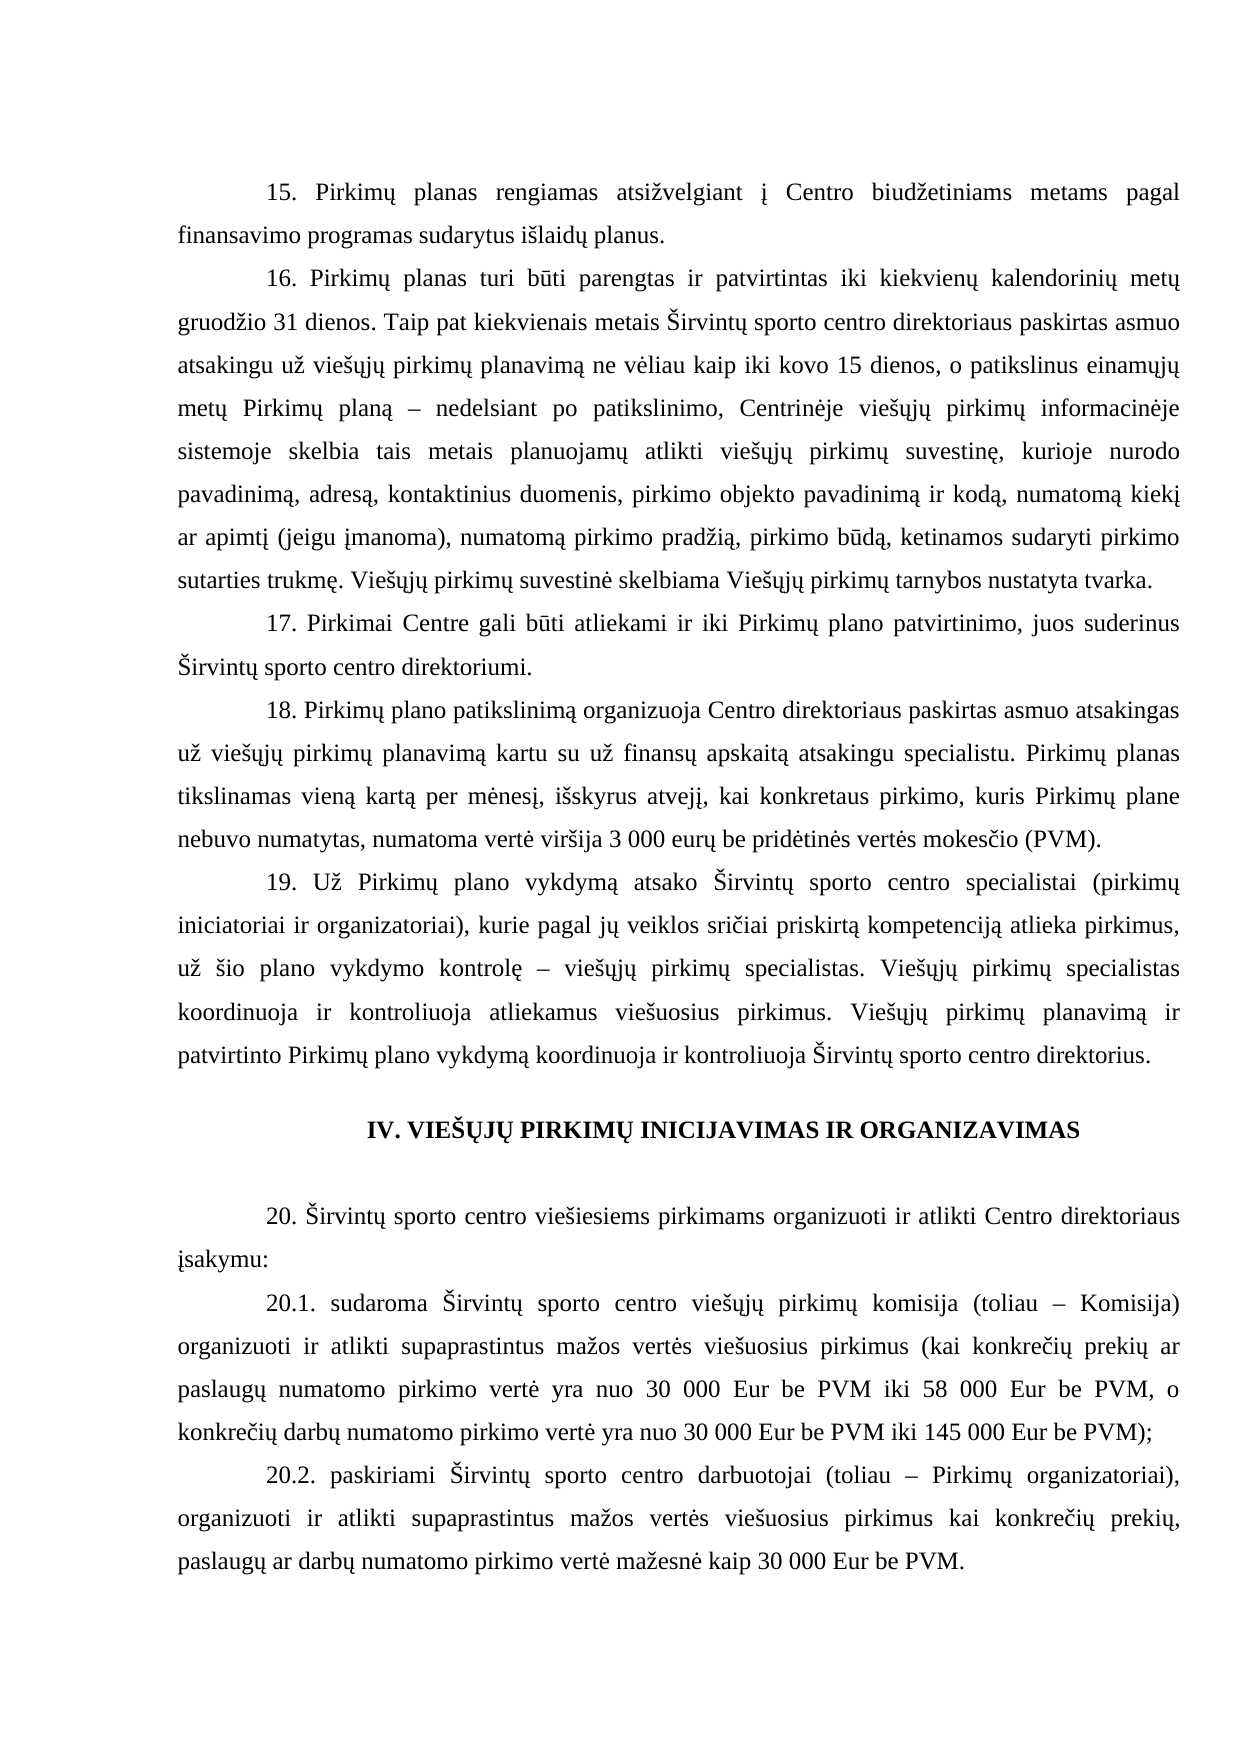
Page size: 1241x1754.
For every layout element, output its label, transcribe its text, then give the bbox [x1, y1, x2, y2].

text 20.1. sudaroma Širvintų sporto centro viešųjų pirkimų komisija (toliau – Komisija) organizuoti ir atlikti supaprastintus mažos vertės viešuosius pirkimus (kai konkrečių prekių ar paslaugų numatomo pirkimo vertė yra nuo 30 000 Eur be PVM iki 58 000 Eur be PVM, o konkrečių darbų numatomo pirkimo vertė yra nuo 30 000 Eur be PVM iki 145 000 Eur be PVM); [177, 1288, 1181, 1446]
text 17. Pirkimai Centre gali būti atliekami ir iki Pirkimų plano patvirtinimo, juos suderinus Širvintų sporto centro direktoriumi. [177, 608, 1181, 680]
text IV. VIEŠŲJŲ PIRKIMŲ INICIJAVIMAS IR ORGANIZAVIMAS [177, 1115, 1181, 1144]
text 15. Pirkimų planas rengiamas atsižvelgiant į Centro biudžetiniams metams pagal finansavimo programas sudarytus išlaidų planus. [177, 177, 1181, 249]
text 18. Pirkimų plano patikslinimą organizuoja Centro direktoriaus paskirtas asmuo atsakingas už viešųjų pirkimų planavimą kartu su už finansų apskaitą atsakingu specialistu. Pirkimų planas tikslinamas vieną kartą per mėnesį, išskyrus atvejį, kai konkretaus pirkimo, kuris Pirkimų plane nebuvo numatytas, numatoma vertė viršija 3 000 eurų be pridėtinės vertės mokesčio (PVM). [177, 695, 1181, 853]
text 16. Pirkimų planas turi būti parengtas ir patvirtintas iki kiekvienų kalendorinių metų gruodžio 31 dienos. Taip pat kiekvienais metais Širvintų sporto centro direktoriaus paskirtas asmuo atsakingu už viešųjų pirkimų planavimą ne vėliau kaip iki kovo 15 dienos, o patikslinus einamųjų metų Pirkimų planą – nedelsiant po patikslinimo, Centrinėje viešųjų pirkimų informacinėje sistemoje skelbia tais metais planuojamų atlikti viešųjų pirkimų suvestinę, kurioje nurodo pavadinimą, adresą, kontaktinius duomenis, pirkimo objekto pavadinimą ir kodą, numatomą kiekį ar apimtį (jeigu įmanoma), numatomą pirkimo pradžią, pirkimo būdą, ketinamos sudaryti pirkimo sutarties trukmę. Viešųjų pirkimų suvestinė skelbiama Viešųjų pirkimų tarnybos nustatyta tvarka. [177, 263, 1181, 594]
text 20.2. paskiriami Širvintų sporto centro darbuotojai (toliau – Pirkimų organizatoriai), organizuoti ir atlikti supaprastintus mažos vertės viešuosius pirkimus kai konkrečių prekių, paslaugų ar darbų numatomo pirkimo vertė mažesnė kaip 30 000 Eur be PVM. [177, 1460, 1181, 1575]
text 20. Širvintų sporto centro viešiesiems pirkimams organizuoti ir atlikti Centro direktoriaus įsakymu: [177, 1201, 1181, 1273]
text 19. Už Pirkimų plano vykdymą atsako Širvintų sporto centro specialistai (pirkimų iniciatoriai ir organizatoriai), kurie pagal jų veiklos sričiai priskirtą kompetenciją atlieka pirkimus, už šio plano vykdymo kontrolę – viešųjų pirkimų specialistas. Viešųjų pirkimų specialistas koordinuoja ir kontroliuoja atliekamus viešuosius pirkimus. Viešųjų pirkimų planavimą ir patvirtinto Pirkimų plano vykdymą koordinuoja ir kontroliuoja Širvintų sporto centro direktorius. [177, 867, 1181, 1068]
